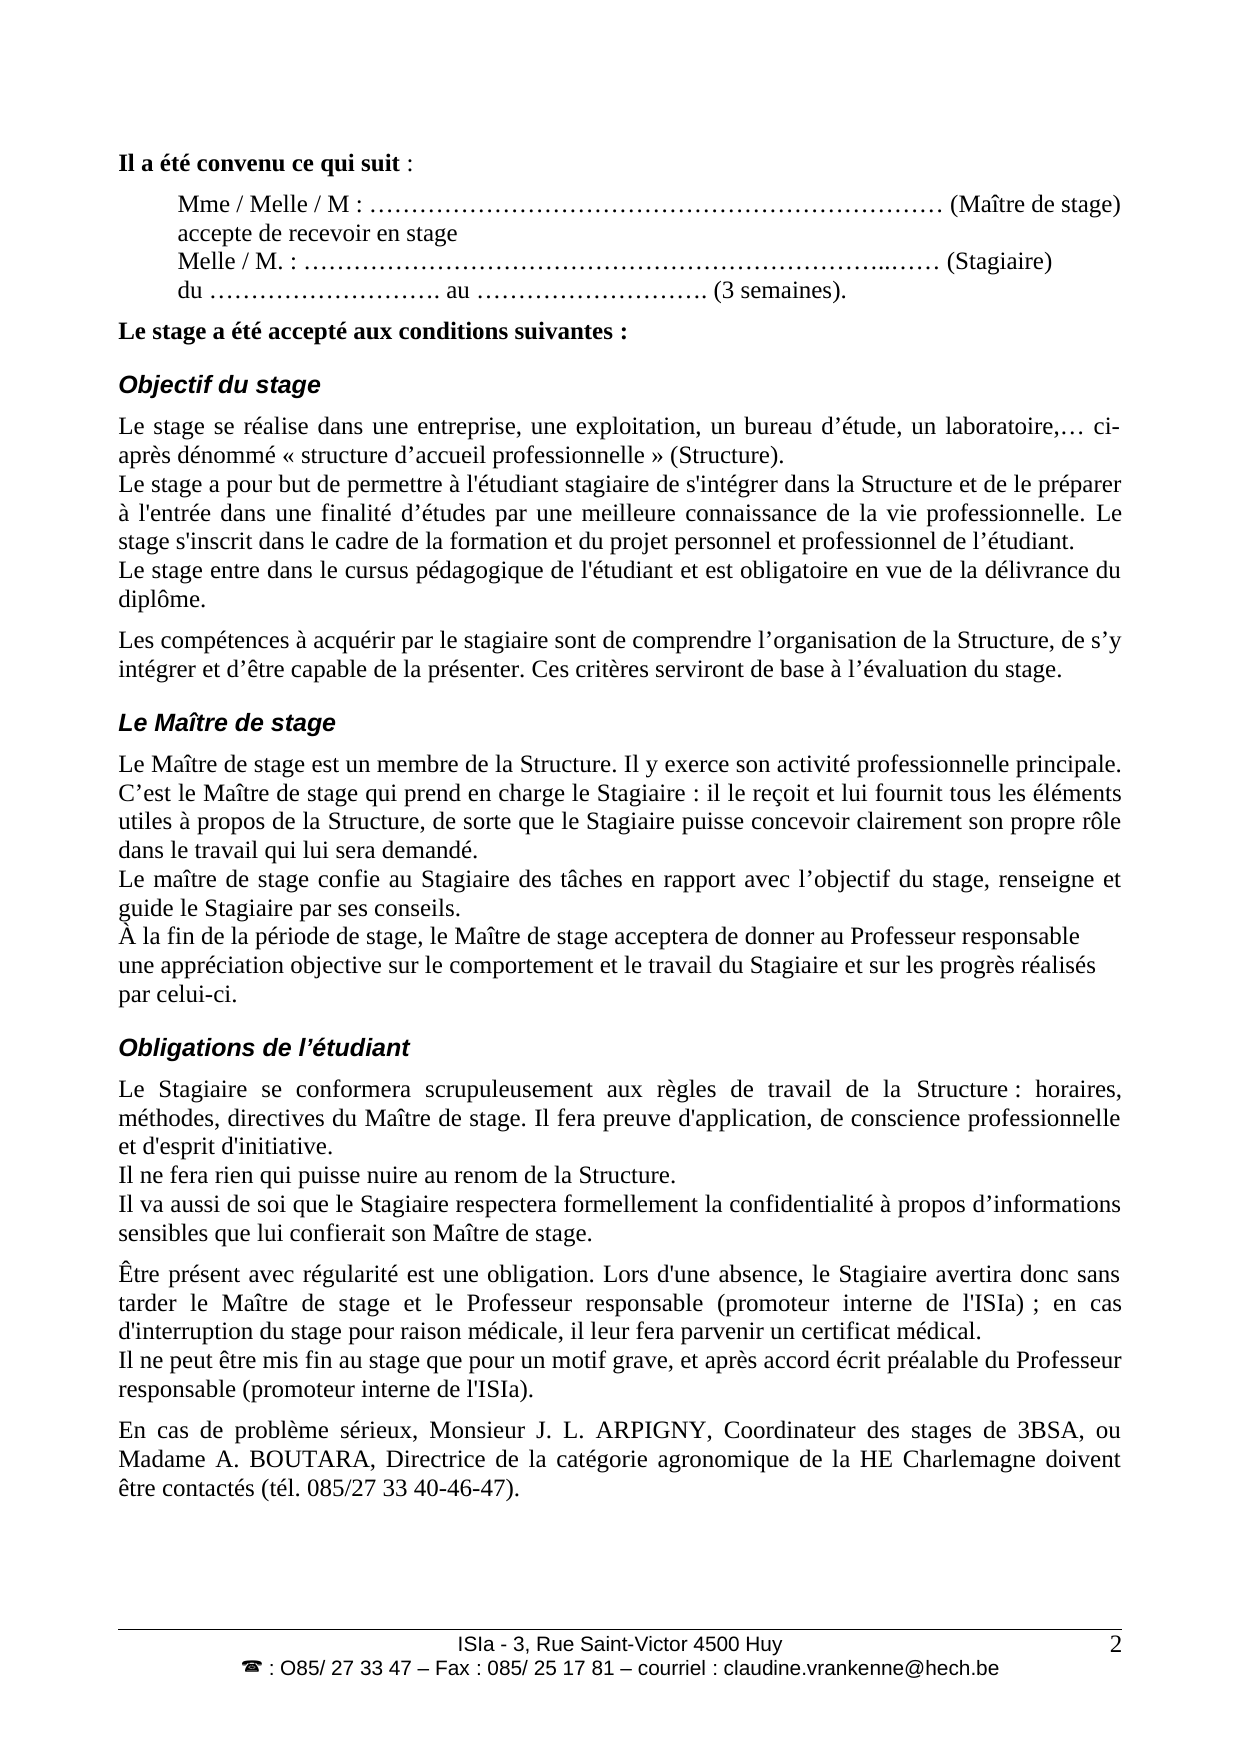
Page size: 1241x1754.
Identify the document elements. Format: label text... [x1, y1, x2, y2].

text Il ne peut être mis fin au stage que pour un motif grave, et après accord écrit préalable du Professeur responsable (promoteur interne de l'ISIa). [118, 1345, 1122, 1403]
text Être présent avec régularité est une obligation. Lors d'une absence, le Stagiaire avertira donc sans tarder le Maître de stage et le Professeur responsable (promoteur interne de l'ISIa) ; en cas d'interruption du stage pour raison médicale, il leur fera parvenir un certificat médical. [118, 1259, 1122, 1345]
text Le stage a été accepté aux conditions suivantes : [118, 316, 1122, 345]
text Le Maître de stage est un membre de la Structure. Il y exerce son activité professionnelle principale. C’est le Maître de stage qui prend en charge le Stagiaire : il le reçoit et lui fournit tous les éléments utiles à propos de la Structure, de sorte que le Stagiaire puisse concevoir clairement son propre rôle dans le travail qui lui sera demandé. [118, 749, 1122, 864]
text accepte de recevoir en stage [177, 218, 1122, 246]
text Il va aussi de soi que le Stagiaire respectera formellement la confidentialité à propos d’informations sensibles que lui confierait son Maître de stage. [118, 1189, 1122, 1246]
text Les compétences à acquérir par le stagiaire sont de comprendre l’organisation de la Structure, de s’y intégrer et d’être capable de la présenter. Ces critères serviront de base à l’évaluation du stage. [118, 625, 1122, 683]
text Le maître de stage confie au Stagiaire des tâches en rapport avec l’objectif du stage, renseigne et guide le Stagiaire par ses conseils. [118, 864, 1122, 921]
text Melle / M. : ……………………………………………………………..…… (Stagiaire) [177, 246, 1122, 275]
text Le stage se réalise dans une entreprise, une exploitation, un bureau d’étude, un laboratoire,… ci-après dénommé « structure d’accueil professionnelle » (Structure). [118, 411, 1122, 469]
text Le stage entre dans le cursus pédagogique de l'étudiant et est obligatoire en vue de la délivrance du diplôme. [118, 555, 1122, 613]
subtitle Objectif du stage [118, 370, 1122, 399]
subtitle Le Maître de stage [118, 708, 1122, 736]
text Mme / Melle / M : …………………………………………………………… (Maître de stage) [177, 189, 1122, 218]
text Le stage a pour but de permettre à l'étudiant stagiaire de s'intégrer dans la Structure et de le préparer à l'entrée dans une finalité d’études par une meilleure connaissance de la vie professionnelle. Le stage s'inscrit dans le cadre de la formation et du projet personnel et professionnel de l’étudiant. [118, 469, 1122, 555]
text du ………………………. au ………………………. (3 semaines). [177, 275, 1122, 304]
subtitle Obligations de l’étudiant [118, 1033, 1122, 1061]
text À la fin de la période de stage, le Maître de stage acceptera de donner au Professeur responsable une appréciation objective sur le comportement et le travail du Stagiaire et sur les progrès réalisés par celui-ci. [118, 921, 1122, 1008]
text Le Stagiaire se conformera scrupuleusement aux règles de travail de la Structure : horaires, méthodes, directives du Maître de stage. Il fera preuve d'application, de conscience professionnelle et d'esprit d'initiative. [118, 1074, 1122, 1160]
text Il a été convenu ce qui suit : [118, 148, 1122, 176]
text Il ne fera rien qui puisse nuire au renom de la Structure. [118, 1160, 1122, 1189]
text En cas de problème sérieux, Monsieur J. L. ARPIGNY, Coordinateur des stages de 3BSA, ou Madame A. BOUTARA, Directrice de la catégorie agronomique de la HE Charlemagne doivent être contactés (tél. 085/27 33 40-46-47). [118, 1415, 1122, 1501]
